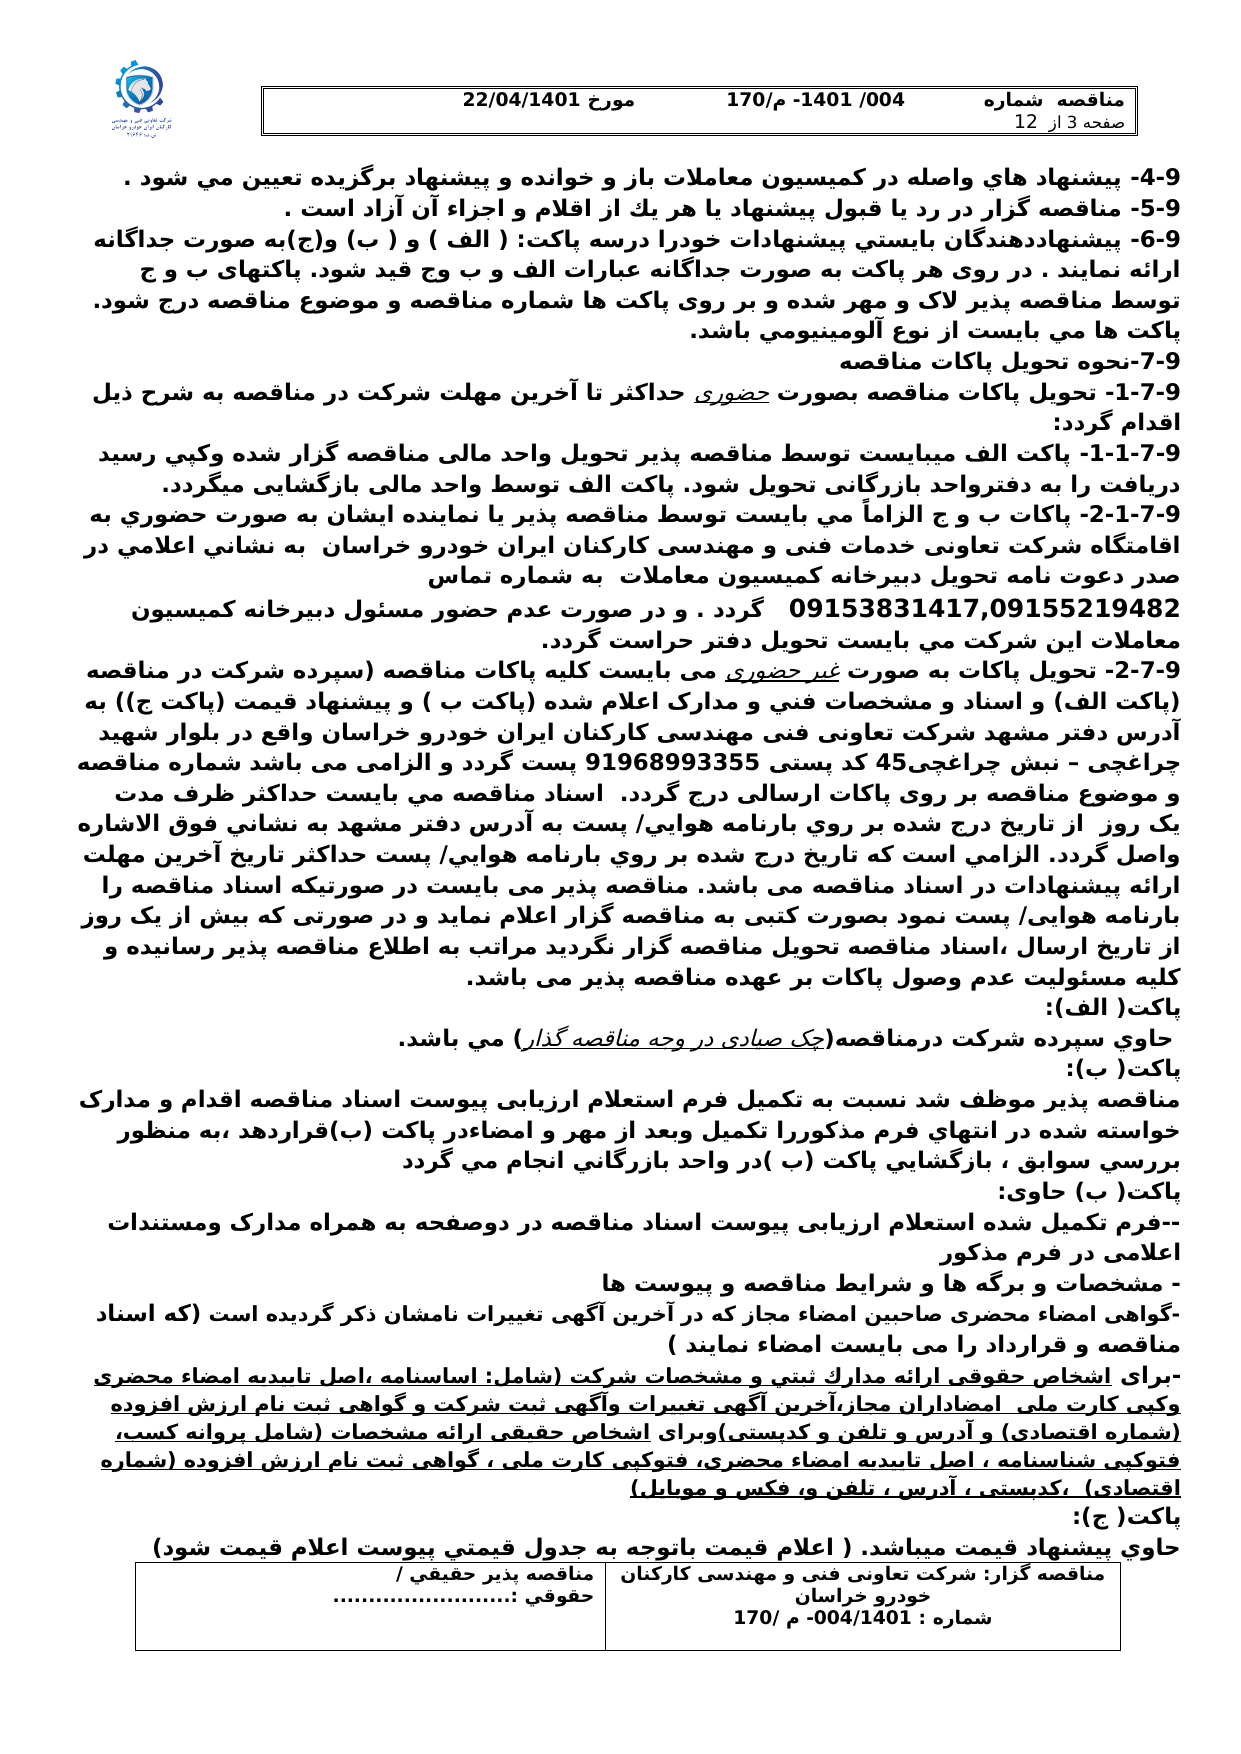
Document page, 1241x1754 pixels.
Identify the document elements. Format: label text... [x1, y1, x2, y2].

text 2-1-7-9- پاكات ب و ج الزاماً مي بايست توسط مناقصه پذير يا نماينده ايشان به صورت حضوري به اقامتگاه شركت تعاونی خدمات فنی و مهندسی کارکنان ايران خودرو خراسان به نشاني اعلامي در صدر دعوت نامه تحويل دبیرخانه کمیسیون معاملات به شماره تماس 09153831417,09155219482 گردد . و در صورت عدم حضور مسئول دبیرخانه کمیسیون معاملات اين شرکت مي بايست تحويل دفتر حراست گردد. [75, 501, 1181, 653]
text 5-9- مناقصه گزار در رد يا قبول پيشنهاد يا هر يك از اقلام و اجزاء آن آزاد است . [75, 195, 1181, 222]
text پاكت( ب) حاوی: [75, 1178, 1181, 1205]
text -برای اشخاص حقوقی ارائه مدارك ثبتي و مشخصات شركت (شامل: اساسنامه ،اصل تاییدیه امضاء محضری وکپی کارت ملی امضاداران مجاز،آخرین آگهی تغییرات وآگهی ثبت شرکت و گواهی ثبت نام ارزش افزوده (شماره اقتصادی) و آدرس و تلفن و کدپستی)وبرای اشخاص حقیقی ارائه مشخصات (شامل پروانه کسب، فتوکپی شناسنامه ، اصل تاییدیه امضاء محضری، فتوکپی کارت ملی ، گواهی ثبت نام ارزش افزوده (شماره اقتصادی) ،کدپستی ، آدرس ، تلفن و، فکس و موبایل) [75, 1362, 1181, 1500]
text 6-9- پيشنهاددهندگان بايستي پيشنهادات خودرا درسه پاكت: ( الف ) و ( ب) و(ج)به صورت جداگانه ارائه نمايند . در روی هر پاکت به صورت جداگانه عبارات الف و ب وج قید شود. پاکتهای ب و ج توسط مناقصه پذیر لاک و مهر شده و بر روی پاکت ها شماره مناقصه و موضوع مناقصه درج شود. پاكت ها مي بايست از نوع آلومينيومي باشد. [75, 226, 1181, 344]
text 7-9-نحوه تحويل پاکات مناقصه [75, 348, 1181, 375]
text - مشخصات و برگه ها و شرايط مناقصه و پيوست ها [75, 1270, 1181, 1297]
text -گواهی امضاء محضری صاحبین امضاء مجاز که در آخرین آگهی تغییرات نامشان ذکر گردیده است (که اسناد مناقصه و قرارداد را می بایست امضاء نمایند ) [75, 1301, 1181, 1358]
text 4-9- پيشنهاد هاي واصله در كميسيون معاملات باز و خوانده و پيشنهاد برگزيده تعيين مي شود . [75, 164, 1181, 191]
text --فرم تکمیل شده استعلام ارزیابی پیوست اسناد مناقصه در دوصفحه به همراه مدارک ومستندات اعلامی در فرم مذکور [75, 1209, 1181, 1266]
text حاوي سپرده شركت درمناقصه(چک صیادی در وجه مناقصه گذار) مي باشد. [75, 1025, 1181, 1052]
text مناقصه پذیر موظف شد نسبت به تکمیل فرم استعلام ارزیابی پیوست اسناد مناقصه اقدام و مدارک خواسته شده در انتهاي فرم مذکوررا تکمیل وبعد از مهر و امضاءدر پاکت (ب)قراردهد ،به منظور بررسي سوابق ، بازگشايي پاكت (ب )در واحد بازرگاني انجام مي گردد [75, 1086, 1181, 1174]
text پاكت( ب): [75, 1056, 1181, 1082]
text 2-7-9- تحویل پاکات به صورت غیر حضوری می بایست کليه پاکات مناقصه (سپرده شرکت در مناقصه (پاکت الف) و اسناد و مشخصات فني و مدارک اعلام شده (پاکت ب ) و پيشنهاد قيمت (پاکت ج)) به آدرس دفتر مشهد شرکت تعاونی فنی مهندسی کارکنان ايران خودرو خراسان واقع در بلوار شهيد چراغچی – نبش چراغچی45 کد پستی 91968993355 پست گردد و الزامی می باشد شماره مناقصه و موضوع مناقصه بر روی پاکات ارسالی درج گردد. اسناد مناقصه مي بايست حداکثر ظرف مدت یک روز از تاريخ درج شده بر روي بارنامه هوايي/ پست به آدرس دفتر مشهد به نشاني فوق الاشاره واصل گردد. الزامي است که تاريخ درج شده بر روي بارنامه هوايي/ پست حداکثر تاريخ آخرين مهلت ارائه پيشنهادات در اسناد مناقصه می باشد. مناقصه پذیر می بایست در صورتیکه اسناد مناقصه را بارنامه هوایی/ پست نمود بصورت کتبی به مناقصه گزار اعلام نماید و در صورتی که بیش از یک روز از تاریخ ارسال ،اسناد مناقصه تحویل مناقصه گزار نگردید مراتب به اطلاع مناقصه پذیر رسانیده و کلیه مسئولیت عدم وصول پاکات بر عهده مناقصه پذیر می باشد. [75, 657, 1181, 990]
text 1-7-9- تحویل پاکات مناقصه بصورت حضوری حداکثر تا آخرین مهلت شرکت در مناقصه به شرح ذیل اقدام گردد: [75, 379, 1181, 436]
text 1-1-7-9- پاكت الف میبایست توسط مناقصه پذیر تحویل واحد مالی مناقصه گزار شده وكپي رسید دريافت را به دفترواحد بازرگانی تحویل شود. پاکت الف توسط واحد مالی بازگشایی میگردد. [75, 440, 1181, 497]
text پاكت( الف): [75, 994, 1181, 1021]
text پاكت( ج): [75, 1503, 1181, 1530]
picture [108, 57, 175, 138]
text حاوي پيشنهاد قيمت ميباشد. ( اعلام قيمت باتوجه به جدول قيمتي پيوست اعلام قيمت شود) [75, 1534, 1181, 1561]
